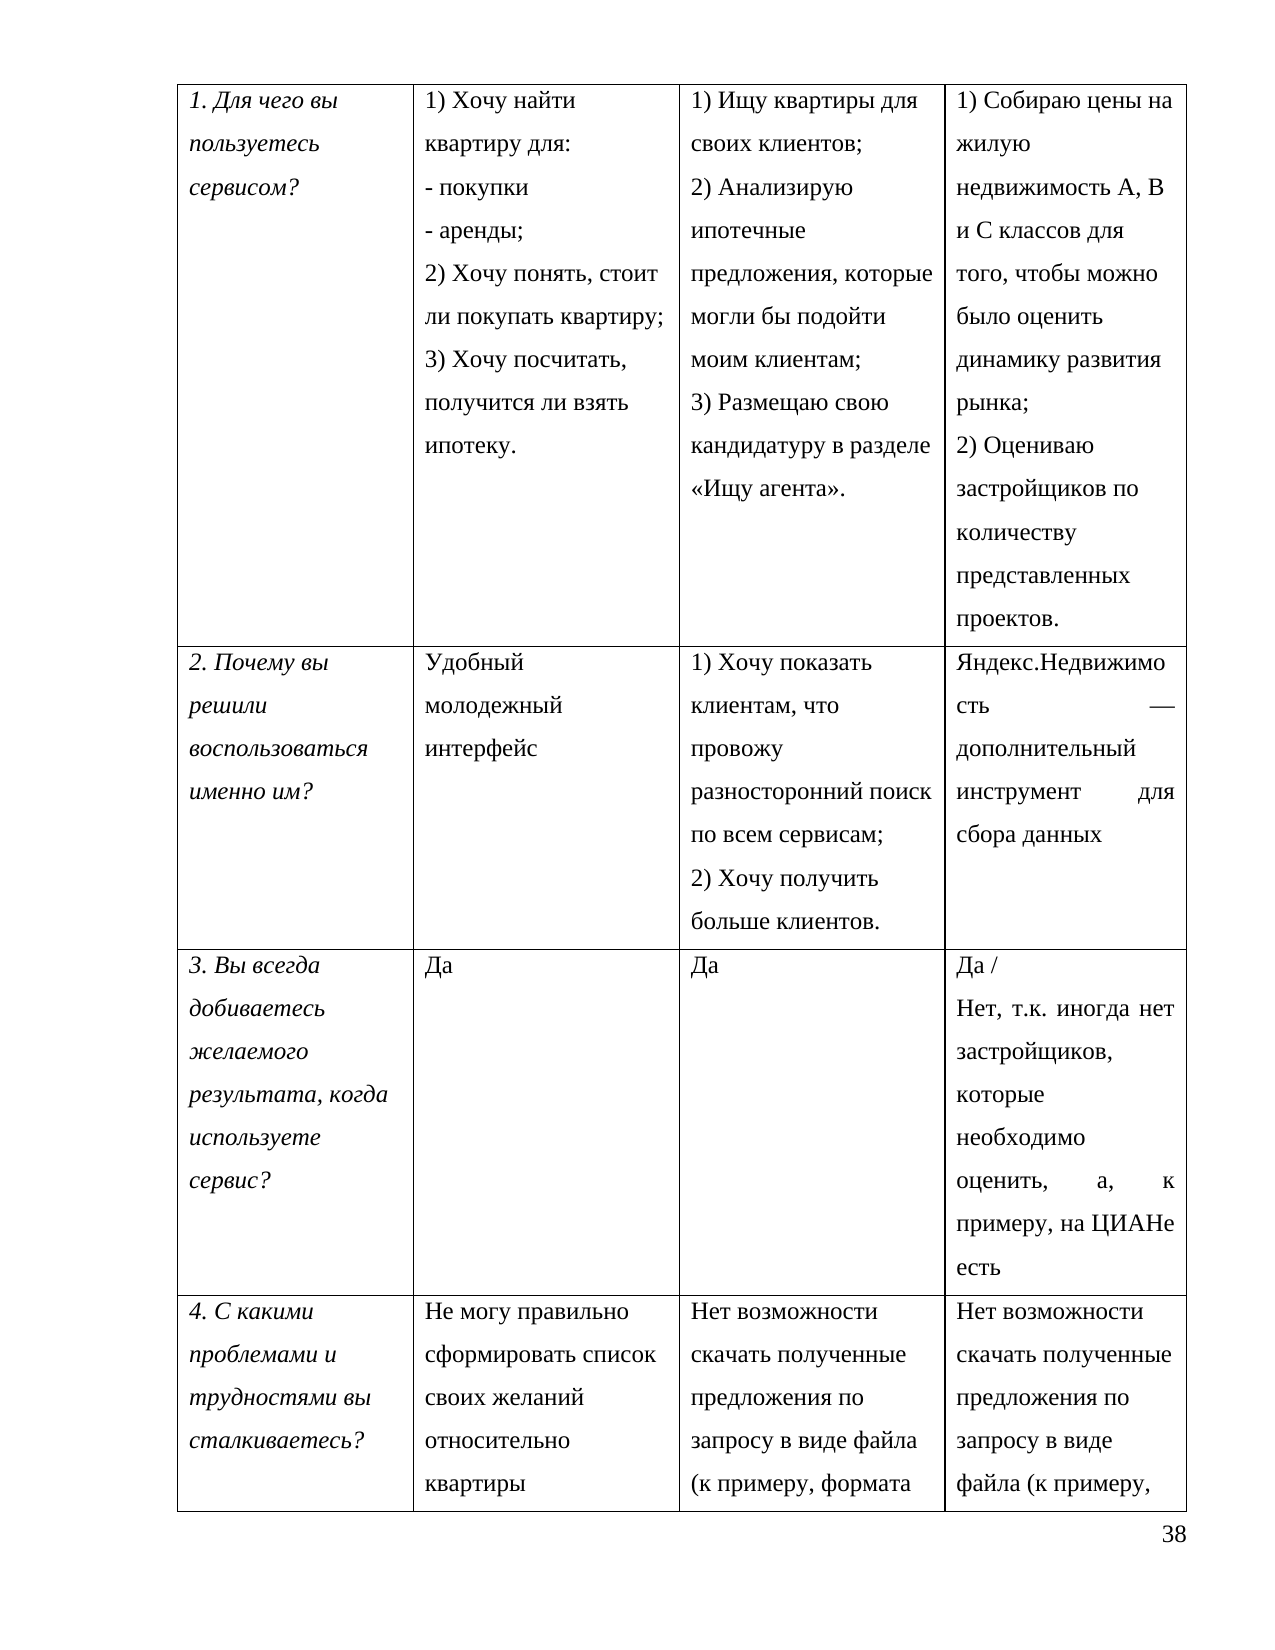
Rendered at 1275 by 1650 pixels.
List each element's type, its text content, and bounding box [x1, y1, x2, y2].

table_cell Да [414, 950, 679, 1295]
table_cell Яндекс.Недвижимость — дополнительный инструмент для сбора данных [946, 647, 1186, 949]
table_cell 1) Ищу квартиры для своих клиентов; 2) Анализирую ипотечные предложения, которые могли бы подойти моим клиентам; 3) Размещаю свою кандидатуру в разделе «Ищу агента». [680, 85, 944, 646]
table_cell 1) Хочу показать клиентам, что провожу разносторонний поиск по всем сервисам; 2) Хочу получить больше клиентов. [680, 647, 944, 949]
table_cell 1) Собираю цены на жилую недвижимость А, В и С классов для того, чтобы можно было оценить динамику развития рынка; 2) Оцениваю застройщиков по количеству представленных проектов. [946, 85, 1186, 646]
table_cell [178, 1296, 413, 1511]
table_cell 3. Вы всегда добиваетесь желаемого результата, когда используете сервис? [178, 950, 413, 1295]
table_cell 2. Почему вы решили воспользоваться именно им? [178, 647, 413, 949]
table_cell Да [680, 950, 944, 1295]
table_cell Да / Нет, т.к. иногда нет застройщиков, которые необходимо оценить, а, к примеру, на ЦИАНе есть [946, 950, 1186, 1295]
table_cell 1) Хочу найти квартиру для: - покупки - аренды; 2) Хочу понять, стоит ли покупать квартиру; 3) Хочу посчитать, получится ли взять ипотеку. [414, 85, 679, 646]
table_cell 1. Для чего вы пользуетесь сервисом? [178, 85, 413, 646]
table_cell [680, 1296, 944, 1511]
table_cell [414, 1296, 679, 1511]
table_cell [946, 1296, 1186, 1511]
table_cell Удобный молодежный интерфейс [414, 647, 679, 949]
